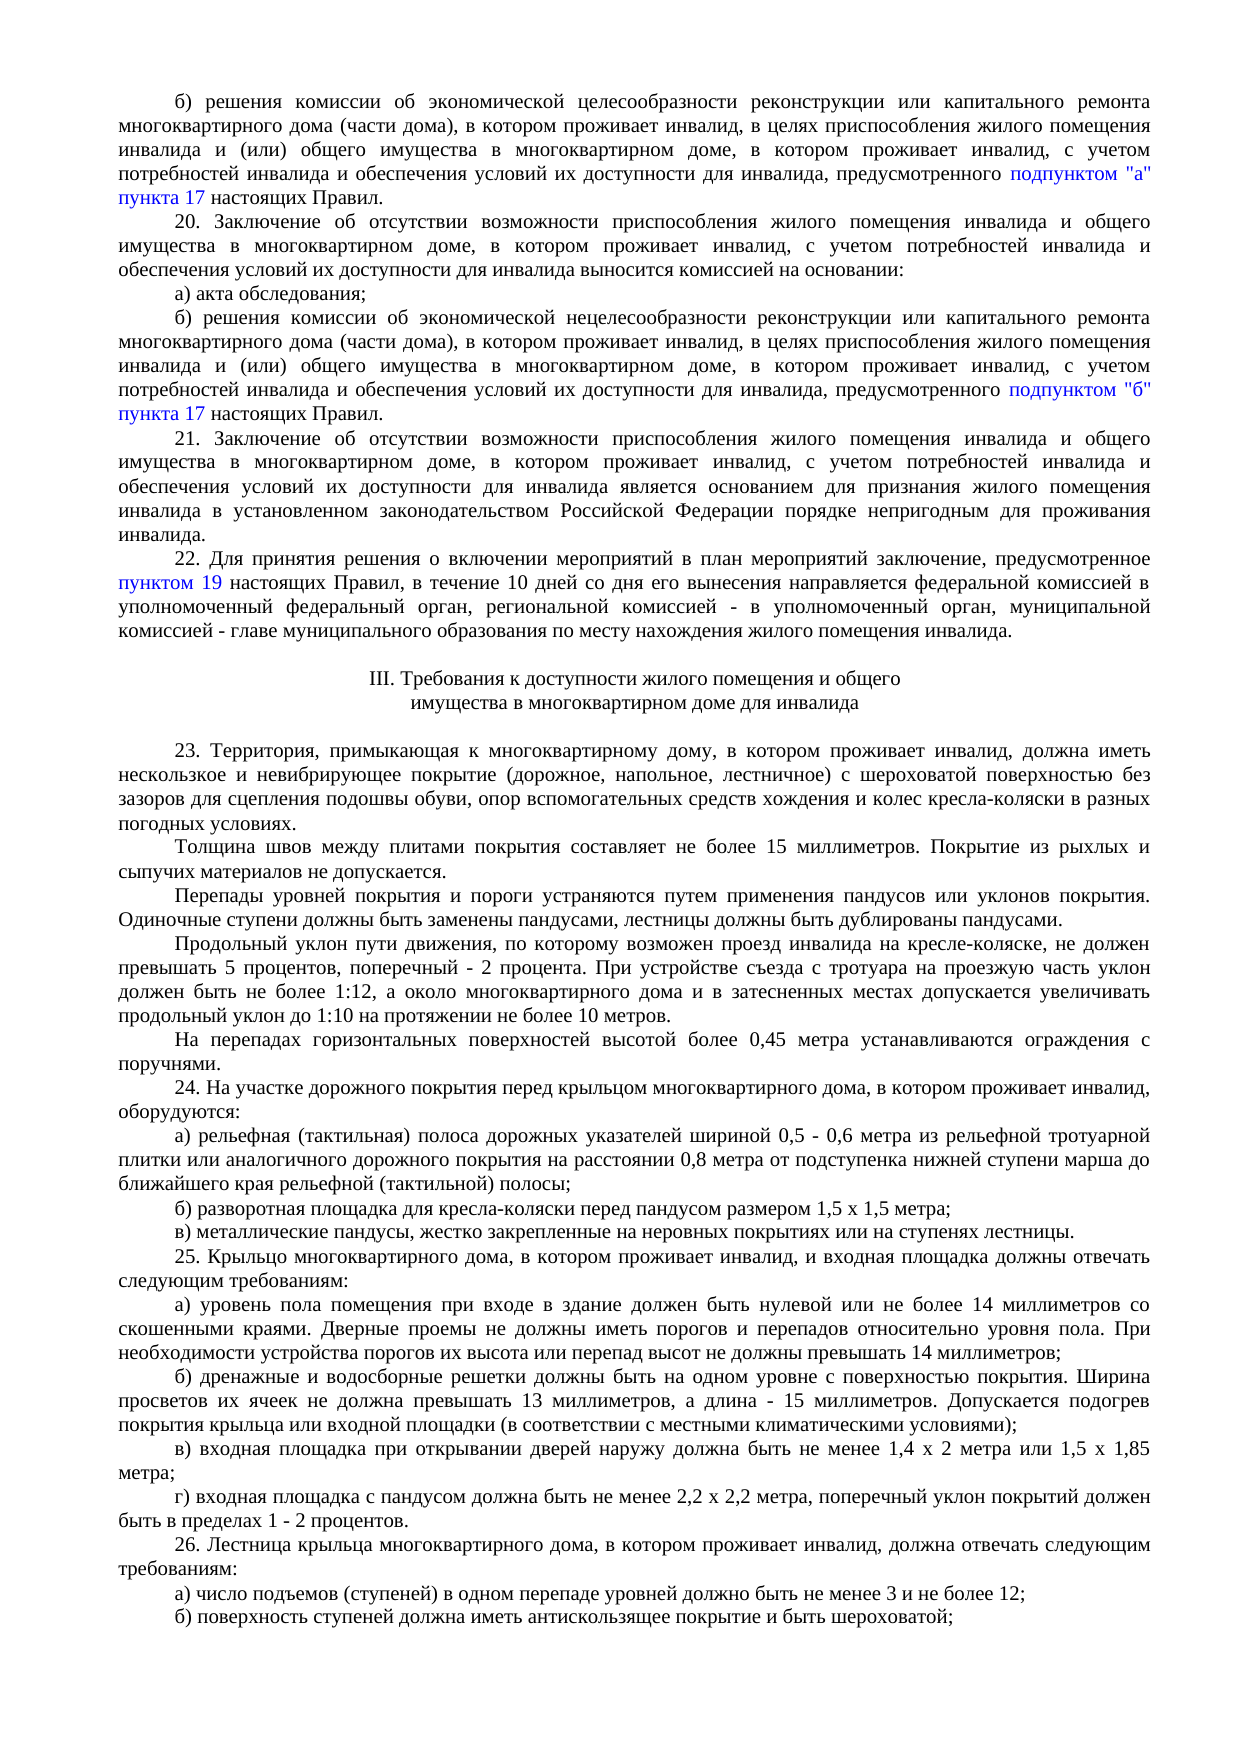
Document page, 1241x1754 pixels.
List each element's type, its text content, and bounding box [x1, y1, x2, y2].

text а) уровень пола помещения при входе в здание должен быть нулевой или не более 14 миллиметров со скошенными краями. Дверные проемы не должны иметь порогов и перепадов относительно уровня пола. При необходимости устройства порогов их высота или перепад высот не должны превышать 14 миллиметров; [118, 1292, 1152, 1364]
text б) дренажные и водосборные решетки должны быть на одном уровне с поверхностью покрытия. Ширина просветов их ячеек не должна превышать 13 миллиметров, а длина - 15 миллиметров. Допускается подогрев покрытия крыльца или входной площадки (в соответствии с местными климатическими условиями); [118, 1364, 1152, 1436]
text III. Требования к доступности жилого помещения и общего [118, 666, 1152, 690]
text На перепадах горизонтальных поверхностей высотой более 0,45 метра устанавливаются ограждения с поручнями. [118, 1027, 1152, 1075]
text 20. Заключение об отсутствии возможности приспособления жилого помещения инвалида и общего имущества в многоквартирном доме, в котором проживает инвалид, с учетом потребностей инвалида и обеспечения условий их доступности для инвалида выносится комиссией на основании: [118, 209, 1152, 281]
text 21. Заключение об отсутствии возможности приспособления жилого помещения инвалида и общего имущества в многоквартирном доме, в котором проживает инвалид, с учетом потребностей инвалида и обеспечения условий их доступности для инвалида является основанием для признания жилого помещения инвалида в установленном законодательством Российской Федерации порядке непригодным для проживания инвалида. [118, 425, 1152, 546]
text б) поверхность ступеней должна иметь антискользящее покрытие и быть шероховатой; [118, 1604, 1152, 1628]
text а) число подъемов (ступеней) в одном перепаде уровней должно быть не менее 3 и не более 12; [118, 1580, 1152, 1604]
text имущества в многоквартирном доме для инвалида [118, 690, 1152, 714]
text г) входная площадка с пандусом должна быть не менее 2,2 x 2,2 метра, поперечный уклон покрытий должен быть в пределах 1 - 2 процентов. [118, 1484, 1152, 1532]
text б) решения комиссии об экономической целесообразности реконструкции или капитального ремонта многоквартирного дома (части дома), в котором проживает инвалид, в целях приспособления жилого помещения инвалида и (или) общего имущества в многоквартирном доме, в котором проживает инвалид, с учетом потребностей инвалида и обеспечения условий их доступности для инвалида, предусмотренного подпунктом "а" пункта 17 настоящих Правил. [118, 88, 1152, 209]
text 22. Для принятия решения о включении мероприятий в план мероприятий заключение, предусмотренное пунктом 19 настоящих Правил, в течение 10 дней со дня его вынесения направляется федеральной комиссией в уполномоченный федеральный орган, региональной комиссией - в уполномоченный орган, муниципальной комиссией - главе муниципального образования по месту нахождения жилого помещения инвалида. [118, 546, 1152, 642]
text Толщина швов между плитами покрытия составляет не более 15 миллиметров. Покрытие из рыхлых и сыпучих материалов не допускается. [118, 834, 1152, 883]
text в) металлические пандусы, жестко закрепленные на неровных покрытиях или на ступенях лестницы. [118, 1219, 1152, 1243]
text 25. Крыльцо многоквартирного дома, в котором проживает инвалид, и входная площадка должны отвечать следующим требованиям: [118, 1243, 1152, 1292]
text а) акта обследования; [118, 281, 1152, 305]
text 24. На участке дорожного покрытия перед крыльцом многоквартирного дома, в котором проживает инвалид, оборудуются: [118, 1075, 1152, 1123]
text б) решения комиссии об экономической нецелесообразности реконструкции или капитального ремонта многоквартирного дома (части дома), в котором проживает инвалид, в целях приспособления жилого помещения инвалида и (или) общего имущества в многоквартирном доме, в котором проживает инвалид, с учетом потребностей инвалида и обеспечения условий их доступности для инвалида, предусмотренного подпунктом "б" пункта 17 настоящих Правил. [118, 305, 1152, 425]
text Продольный уклон пути движения, по которому возможен проезд инвалида на кресле-коляске, не должен превышать 5 процентов, поперечный - 2 процента. При устройстве съезда с тротуара на проезжую часть уклон должен быть не более 1:12, а около многоквартирного дома и в затесненных местах допускается увеличивать продольный уклон до 1:10 на протяжении не более 10 метров. [118, 931, 1152, 1027]
text 26. Лестница крыльца многоквартирного дома, в котором проживает инвалид, должна отвечать следующим требованиям: [118, 1532, 1152, 1580]
text 23. Территория, примыкающая к многоквартирному дому, в котором проживает инвалид, должна иметь нескользкое и невибрирующее покрытие (дорожное, напольное, лестничное) с шероховатой поверхностью без зазоров для сцепления подошвы обуви, опор вспомогательных средств хождения и колес кресла-коляски в разных погодных условиях. [118, 738, 1152, 834]
text Перепады уровней покрытия и пороги устраняются путем применения пандусов или уклонов покрытия. Одиночные ступени должны быть заменены пандусами, лестницы должны быть дублированы пандусами. [118, 883, 1152, 931]
text а) рельефная (тактильная) полоса дорожных указателей шириной 0,5 - 0,6 метра из рельефной тротуарной плитки или аналогичного дорожного покрытия на расстоянии 0,8 метра от подступенка нижней ступени марша до ближайшего края рельефной (тактильной) полосы; [118, 1123, 1152, 1195]
text б) разворотная площадка для кресла-коляски перед пандусом размером 1,5 x 1,5 метра; [118, 1195, 1152, 1219]
text в) входная площадка при открывании дверей наружу должна быть не менее 1,4 x 2 метра или 1,5 x 1,85 метра; [118, 1436, 1152, 1484]
